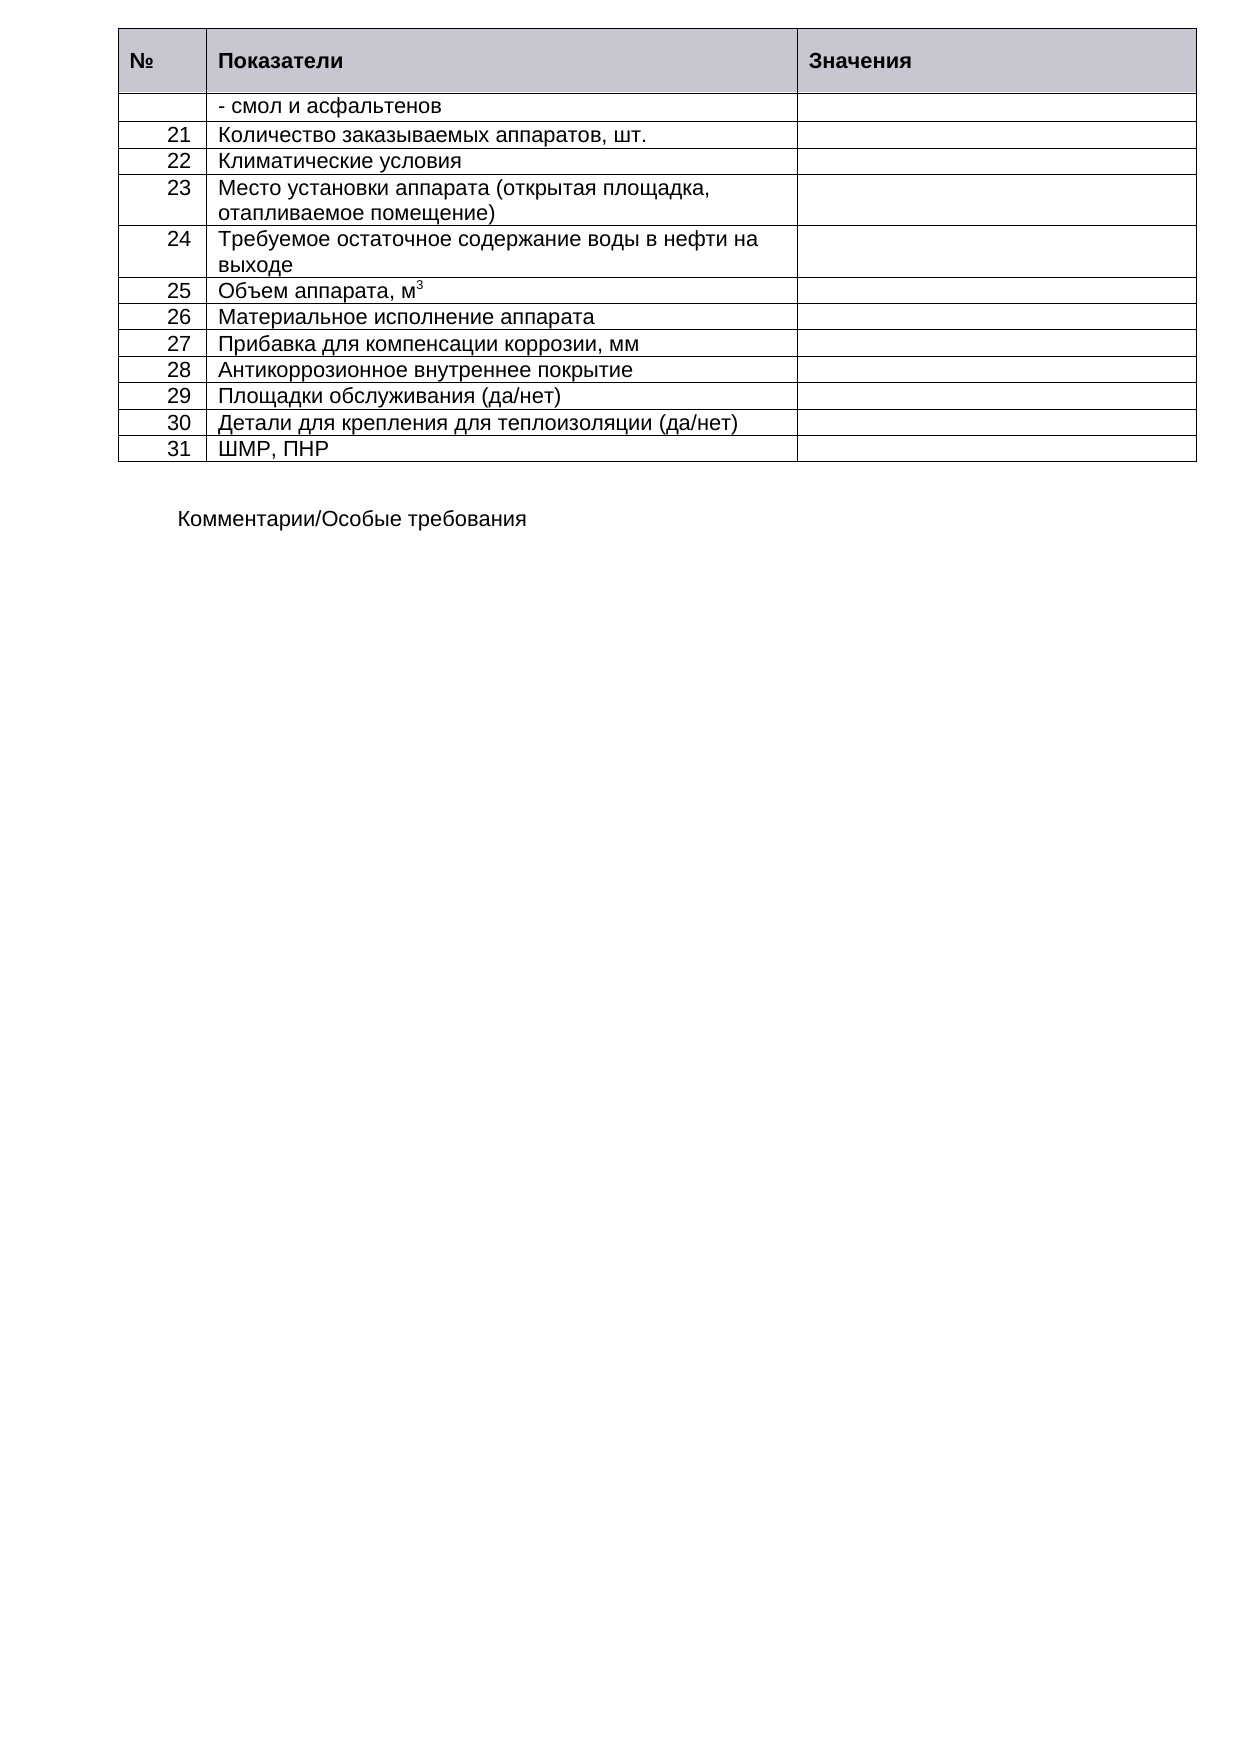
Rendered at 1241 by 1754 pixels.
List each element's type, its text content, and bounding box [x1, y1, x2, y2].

text Комментарии/Особые требования [177, 506, 1152, 531]
table_cell [119, 304, 206, 329]
table_cell [119, 383, 206, 408]
table_cell Климатические условия [207, 149, 797, 174]
table_cell [119, 357, 206, 382]
table_cell [119, 436, 206, 461]
table_cell Площадки обслуживания (да/нет) [207, 383, 797, 408]
table_cell [798, 94, 1196, 121]
table_cell [798, 383, 1196, 408]
table_cell Прибавка для компенсации коррозии, мм [207, 330, 797, 356]
table_cell [119, 226, 206, 277]
table_cell [119, 410, 206, 435]
table_cell [119, 278, 206, 303]
table_cell [798, 436, 1196, 461]
table_cell [119, 149, 206, 174]
table_cell Детали для крепления для теплоизоляции (да/нет) [207, 410, 797, 435]
table_header № [119, 29, 206, 92]
table_cell [798, 278, 1196, 303]
table_cell [119, 122, 206, 147]
table_cell [798, 226, 1196, 277]
table_cell [798, 304, 1196, 329]
table_cell [119, 175, 206, 225]
table_cell Материальное исполнение аппарата [207, 304, 797, 329]
table_cell ШМР, ПНР [207, 436, 797, 461]
table_cell [798, 175, 1196, 225]
table_cell [798, 149, 1196, 174]
table_cell - смол и асфальтенов [207, 94, 797, 121]
table_cell [798, 357, 1196, 382]
table_cell Антикоррозионное внутреннее покрытие [207, 357, 797, 382]
table_cell Количество заказываемых аппаратов, шт. [207, 122, 797, 147]
table_header Значения [798, 29, 1196, 92]
table_cell [798, 410, 1196, 435]
table_header Показатели [207, 29, 797, 92]
table_cell [119, 330, 206, 356]
table_cell Место установки аппарата (открытая площадка, отапливаемое помещение) [207, 175, 797, 225]
table_cell Требуемое остаточное содержание воды в нефти на выходе [207, 226, 797, 277]
table_cell [798, 122, 1196, 147]
table_cell [798, 330, 1196, 356]
table_cell Объем аппарата, м3 [207, 278, 797, 303]
